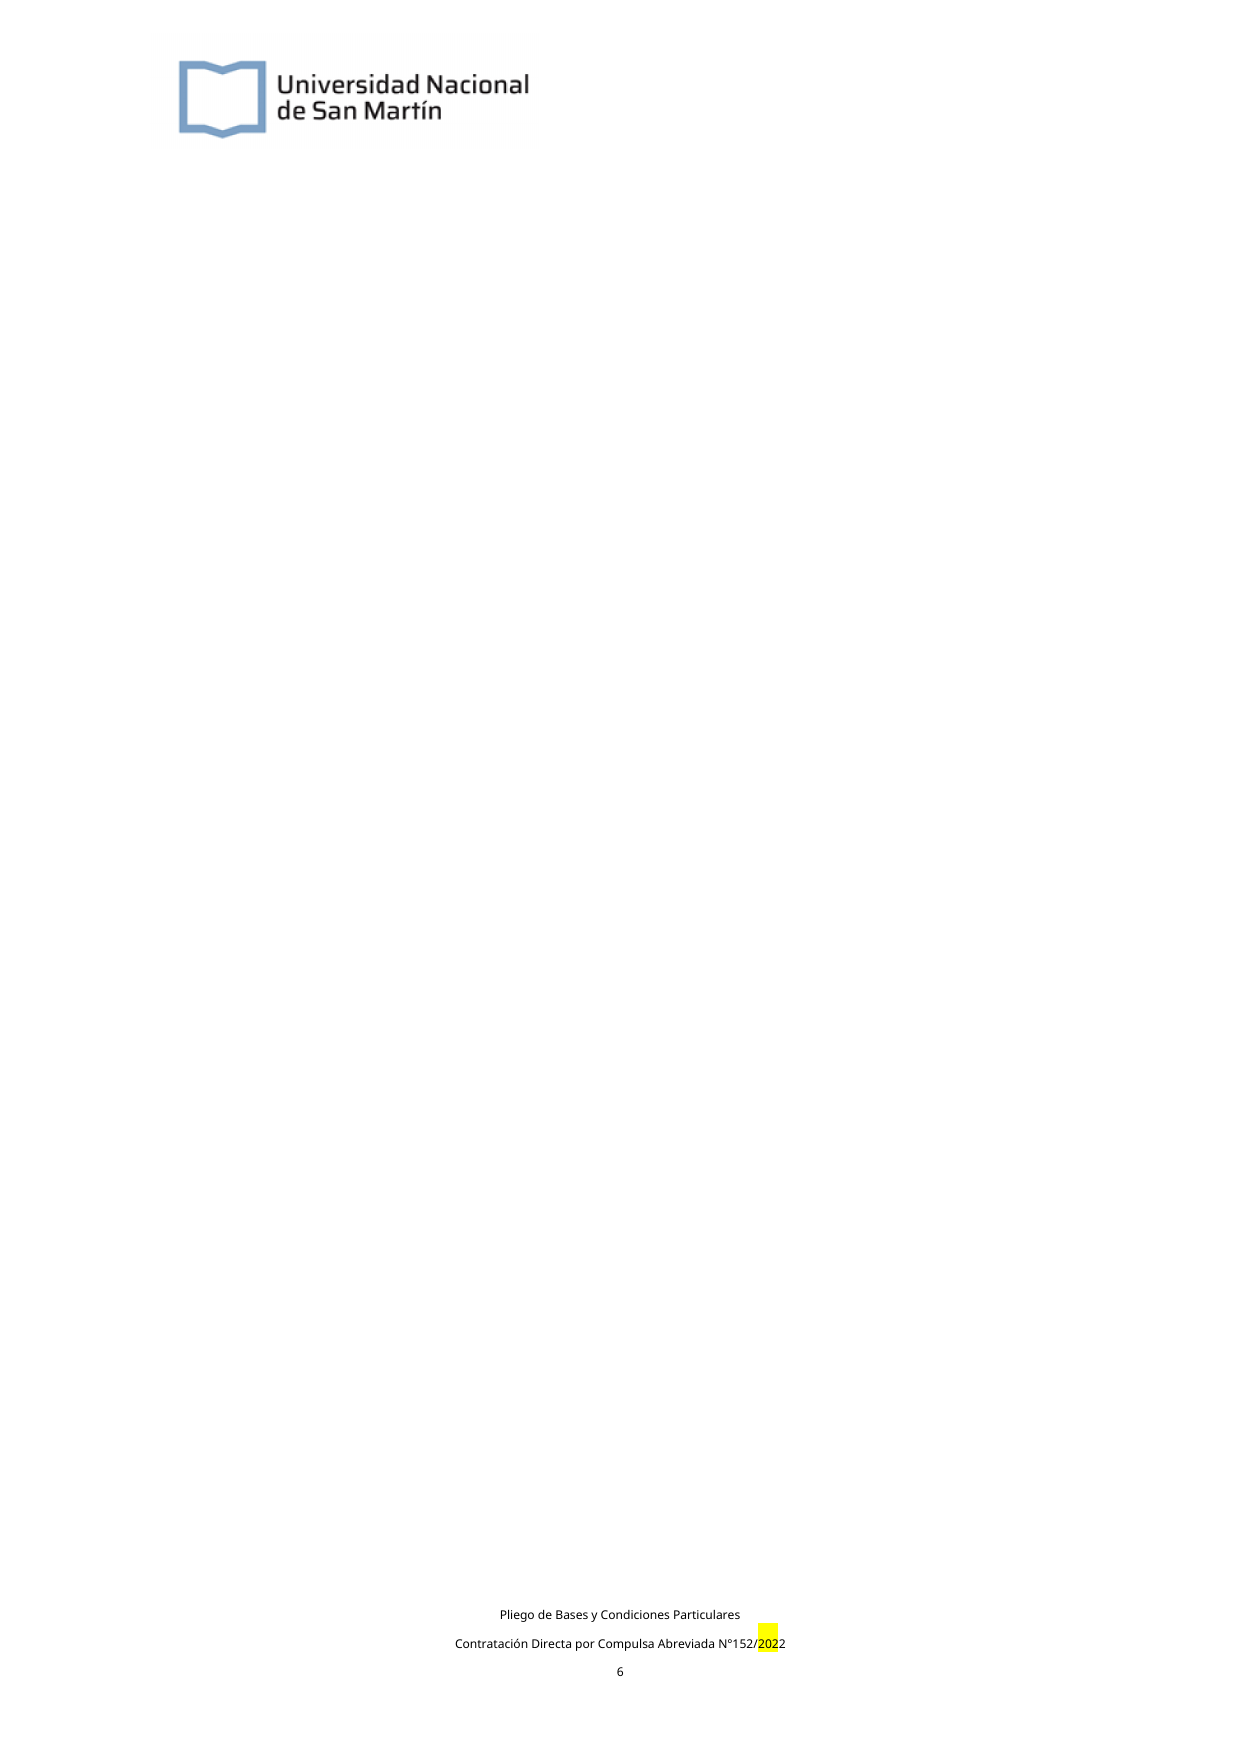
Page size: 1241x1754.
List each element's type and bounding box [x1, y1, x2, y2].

picture [150, 33, 539, 149]
